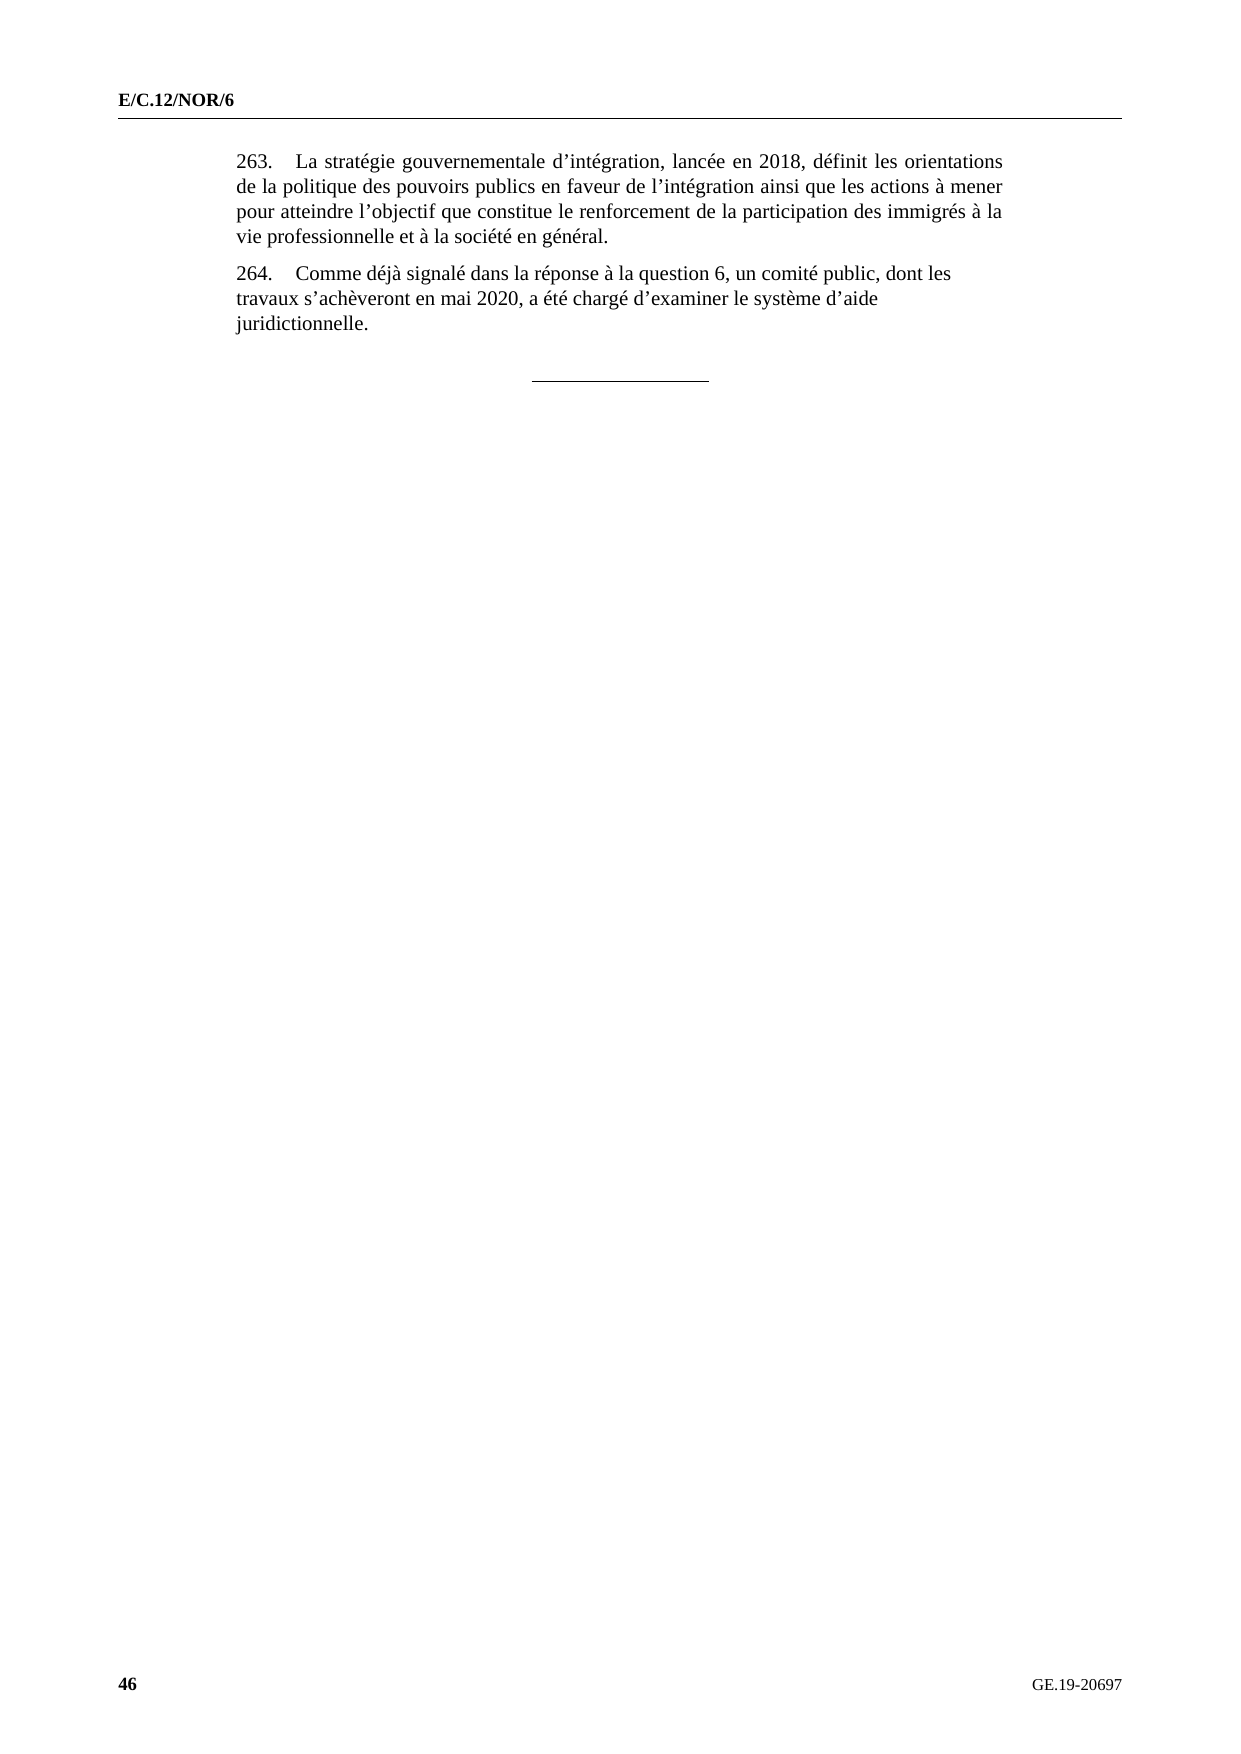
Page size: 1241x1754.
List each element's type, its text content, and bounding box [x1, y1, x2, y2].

text 263. La stratégie gouvernementale d’intégration, lancée en 2018, définit les orientations de la politique des pouvoirs publics en faveur de l’intégration ainsi que les actions à mener pour atteindre l’objectif que constitue le renforcement de la participation des immigrés à la vie professionnelle et à la société en général. [236, 148, 1004, 248]
text 264. Comme déjà signalé dans la réponse à la question 6, un comité public, dont les travaux s’achèveront en mai 2020, a été chargé d’examiner le système d’aide juridictionnelle. [236, 260, 1004, 335]
